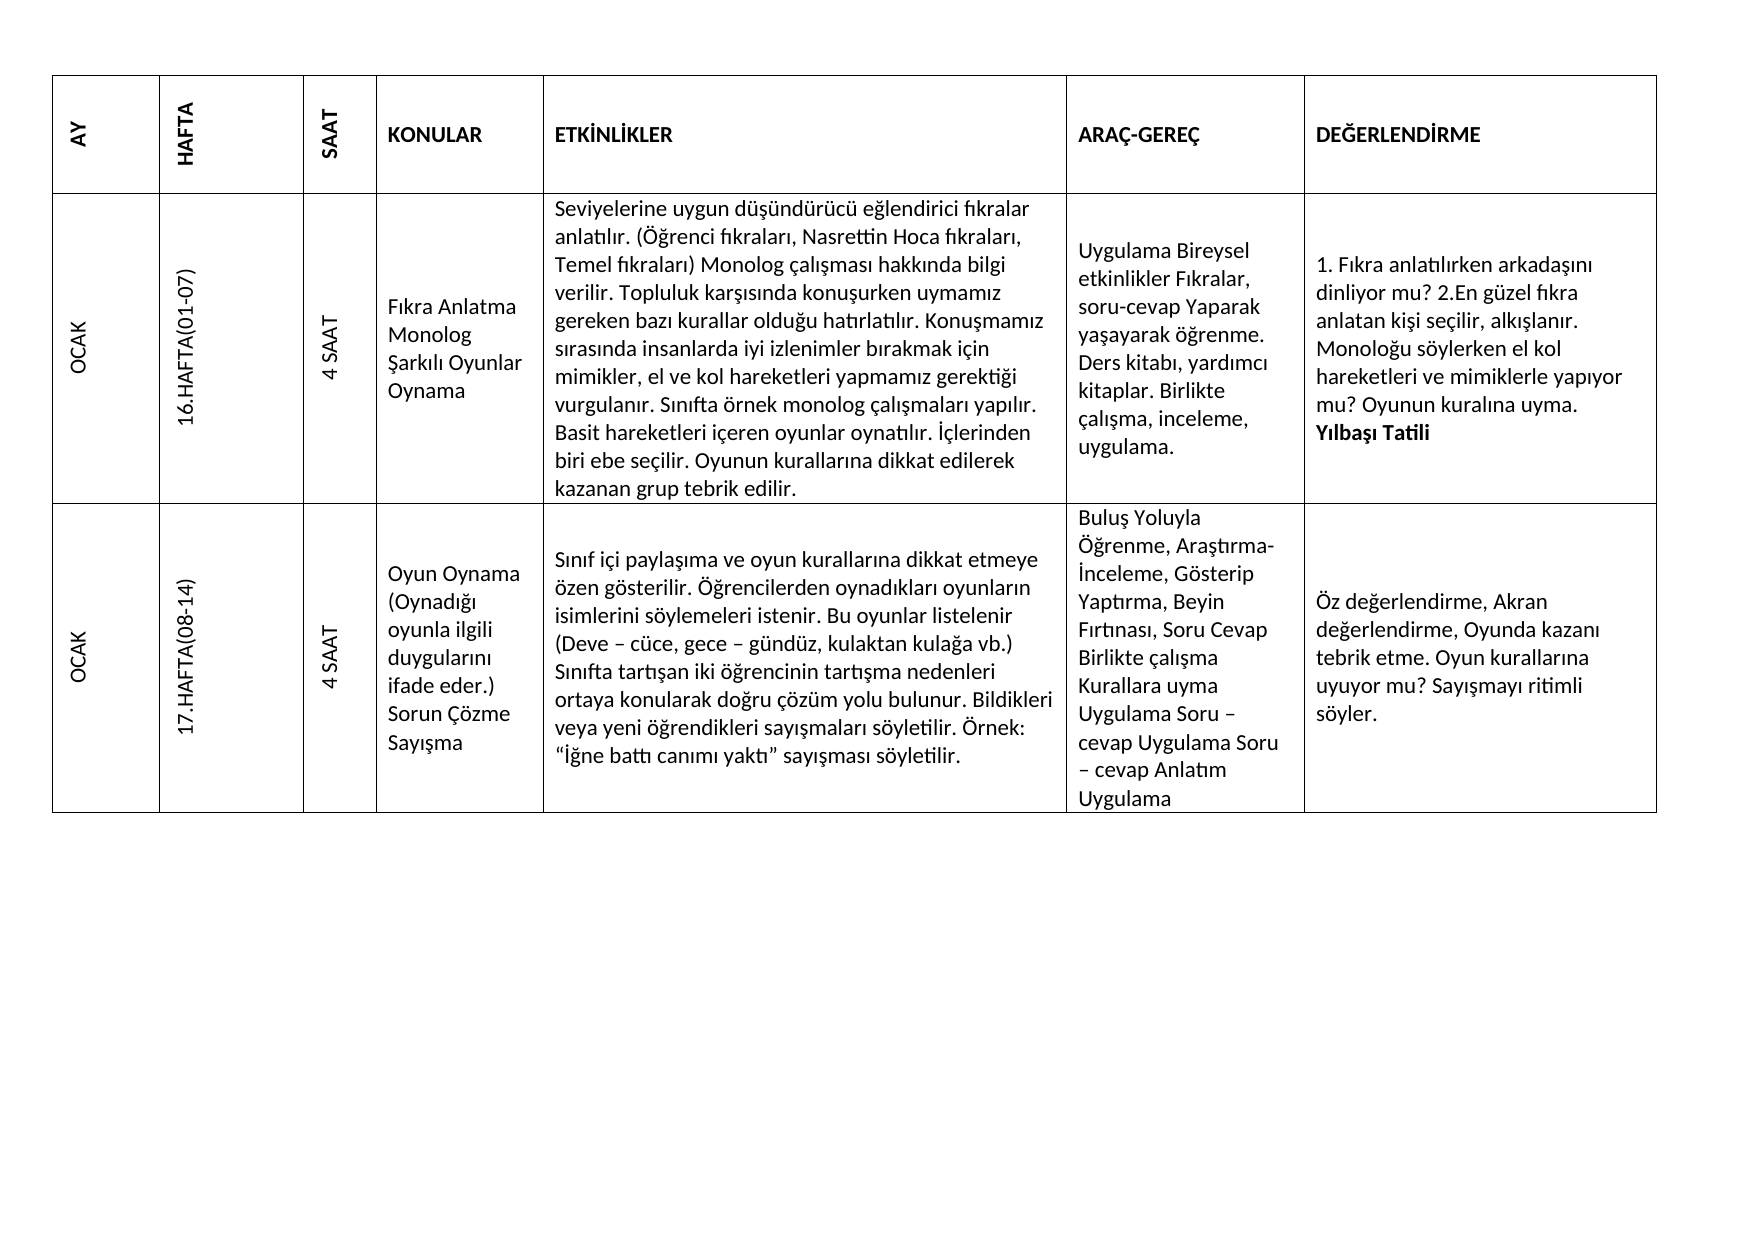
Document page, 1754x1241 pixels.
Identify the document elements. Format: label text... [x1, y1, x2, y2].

table_header HAFTA [160, 76, 303, 193]
table_cell Öz değerlendirme, Akran değerlendirme, Oyunda kazanı tebrik etme. Oyun kurallarına uyuyor mu? Sayışmayı ritimli söyler. [1305, 504, 1656, 812]
table_cell 1. Fıkra anlatılırken arkadaşını dinliyor mu? 2.En güzel fıkra anlatan kişi seçilir, alkışlanır. Monoloğu söylerken el kol hareketleri ve mimiklerle yapıyor mu? Oyunun kuralına uyma. Yılbaşı Tatili [1305, 194, 1656, 502]
table_header ETKİNLİKLER [544, 76, 1066, 193]
table_cell OCAK [53, 194, 159, 502]
table_cell 16.HAFTA(01-07) [160, 194, 303, 502]
table_cell Uygulama Bireysel etkinlikler Fıkralar, soru-cevap Yaparak yaşayarak öğrenme. Ders kitabı, yardımcı kitaplar. Birlikte çalışma, inceleme, uygulama. [1067, 194, 1304, 502]
table_cell Seviyelerine uygun düşündürücü eğlendirici fıkralar anlatılır. (Öğrenci fıkraları, Nasrettin Hoca fıkraları, Temel fıkraları) Monolog çalışması hakkında bilgi verilir. Topluluk karşısında konuşurken uymamız gereken bazı kurallar olduğu hatırlatılır. Konuşmamız sırasında insanlarda iyi izlenimler bırakmak için mimikler, el ve kol hareketleri yapmamız gerektiği vurgulanır. Sınıfta örnek monolog çalışmaları yapılır. Basit hareketleri içeren oyunlar oynatılır. İçlerinden biri ebe seçilir. Oyunun kurallarına dikkat edilerek kazanan grup tebrik edilir. [544, 194, 1066, 502]
table_header SAAT [304, 76, 376, 193]
table_header KONULAR [377, 76, 543, 193]
table_header ARAÇ-GEREÇ [1067, 76, 1304, 193]
table_cell 4 SAAT [304, 504, 376, 812]
table_cell Oyun Oynama (Oynadığı oyunla ilgili duygularını ifade eder.) Sorun Çözme Sayışma [377, 504, 543, 812]
table_cell Fıkra Anlatma Monolog Şarkılı Oyunlar Oynama [377, 194, 543, 502]
table_cell OCAK [53, 504, 159, 812]
table_cell 17.HAFTA(08-14) [160, 504, 303, 812]
table_cell 4 SAAT [304, 194, 376, 502]
table_cell Buluş Yoluyla Öğrenme, Araştırma- İnceleme, Gösterip Yaptırma, Beyin Fırtınası, Soru Cevap Birlikte çalışma Kurallara uyma Uygulama Soru – cevap Uygulama Soru – cevap Anlatım Uygulama [1067, 504, 1304, 812]
table_cell Sınıf içi paylaşıma ve oyun kurallarına dikkat etmeye özen gösterilir. Öğrencilerden oynadıkları oyunların isimlerini söylemeleri istenir. Bu oyunlar listelenir (Deve – cüce, gece – gündüz, kulaktan kulağa vb.) Sınıfta tartışan iki öğrencinin tartışma nedenleri ortaya konularak doğru çözüm yolu bulunur. Bildikleri veya yeni öğrendikleri sayışmaları söyletilir. Örnek: “İğne battı canımı yaktı” sayışması söyletilir. [544, 504, 1066, 812]
table_header AY [53, 76, 159, 193]
table_header DEĞERLENDİRME [1305, 76, 1656, 193]
